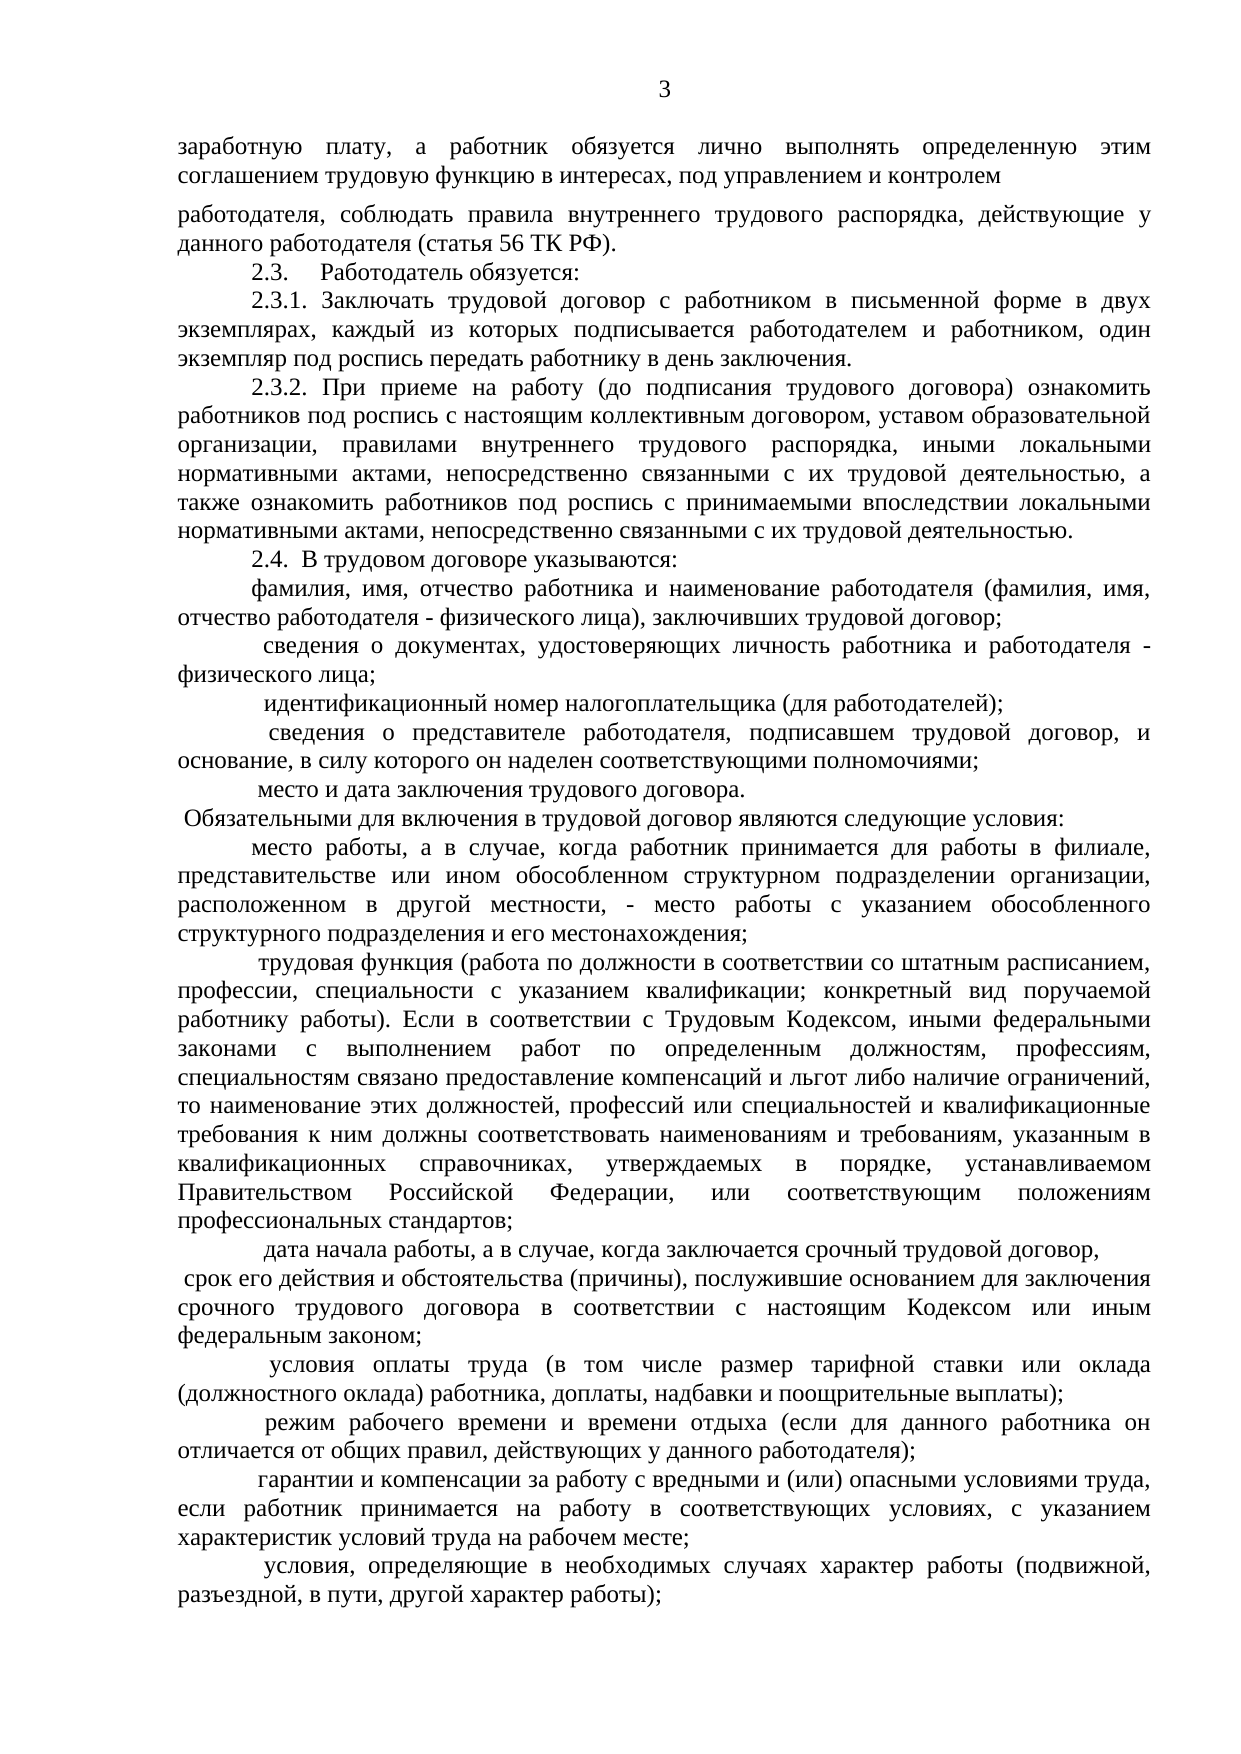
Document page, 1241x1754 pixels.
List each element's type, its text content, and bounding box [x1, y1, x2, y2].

text 2.3.2. При приеме на работу (до подписания трудового договора) ознакомить работников под роспись с настоящим коллективным договором, уставом образовательной организации, правилами внутреннего трудового распорядка, иными локальными нормативными актами, непосредственно связанными с их трудовой деятельностью, а также ознакомить работников под роспись с принимаемыми впоследствии локальными нормативными актами, непосредственно связанными с их трудовой деятельностью. [177, 372, 1152, 544]
text гарантии и компенсации за работу с вредными и (или) опасными условиями труда, если работник принимается на работу в соответствующих условиях, с указанием характеристик условий труда на рабочем месте; [177, 1464, 1152, 1551]
text срок его действия и обстоятельства (причины), послужившие основанием для заключения срочного трудового договора в соответствии с настоящим Кодексом или иным федеральным законом; [177, 1263, 1152, 1349]
text сведения о представителе работодателя, подписавшем трудовой договор, и основание, в силу которого он наделен соответствующими полномочиями; [177, 717, 1152, 774]
text 2.4. В трудовом договоре указываются: [177, 544, 1152, 573]
text условия оплаты труда (в том числе размер тарифной ставки или оклада (должностного оклада) работника, доплаты, надбавки и поощрительные выплаты); [177, 1349, 1152, 1407]
text трудовая функция (работа по должности в соответствии со штатным расписанием, профессии, специальности с указанием квалификации; конкретный вид поручаемой работнику работы). Если в соответствии с Трудовым Кодексом, иными федеральными законами с выполнением работ по определенным должностям, профессиям, специальностям связано предоставление компенсаций и льгот либо наличие ограничений, то наименование этих должностей, профессий или специальностей и квалификационные требования к ним должны соответствовать наименованиям и требованиям, указанным в квалификационных справочниках, утверждаемых в порядке, устанавливаемом Правительством Российской Федерации, или соответствующим положениям профессиональных стандартов; [177, 947, 1152, 1234]
text фамилия, имя, отчество работника и наименование работодателя (фамилия, имя, отчество работодателя - физического лица), заключивших трудовой договор; [177, 573, 1152, 631]
text дата начала работы, а в случае, когда заключается срочный трудовой договор, [177, 1234, 1152, 1263]
text 2.3.1. Заключать трудовой договор с работником в письменной форме в двух экземплярах, каждый из которых подписывается работодателем и работником, один экземпляр под роспись передать работнику в день заключения. [177, 286, 1152, 372]
text Обязательными для включения в трудовой договор являются следующие условия: [177, 803, 1152, 832]
text режим рабочего времени и времени отдыха (если для данного работника он отличается от общих правил, действующих у данного работодателя); [177, 1407, 1152, 1464]
text место работы, а в случае, когда работник принимается для работы в филиале, представительстве или ином обособленном структурном подразделении организации, расположенном в другой местности, - место работы с указанием обособленного структурного подразделения и его местонахождения; [177, 832, 1152, 947]
text условия, определяющие в необходимых случаях характер работы (подвижной, разъездной, в пути, другой характер работы); [177, 1551, 1152, 1608]
text место и дата заключения трудового договора. [177, 774, 1152, 803]
text идентификационный номер налогоплательщика (для работодателей); [177, 688, 1152, 717]
text 2.3. Работодатель обязуется: [177, 257, 1152, 286]
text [177, 131, 1152, 189]
text сведения о документах, удостоверяющих личность работника и работодателя - физического лица; [177, 631, 1152, 688]
text работодателя, соблюдать правила внутреннего трудового распорядка, действующие у данного работодателя (статья 56 ТК РФ). [177, 199, 1152, 257]
